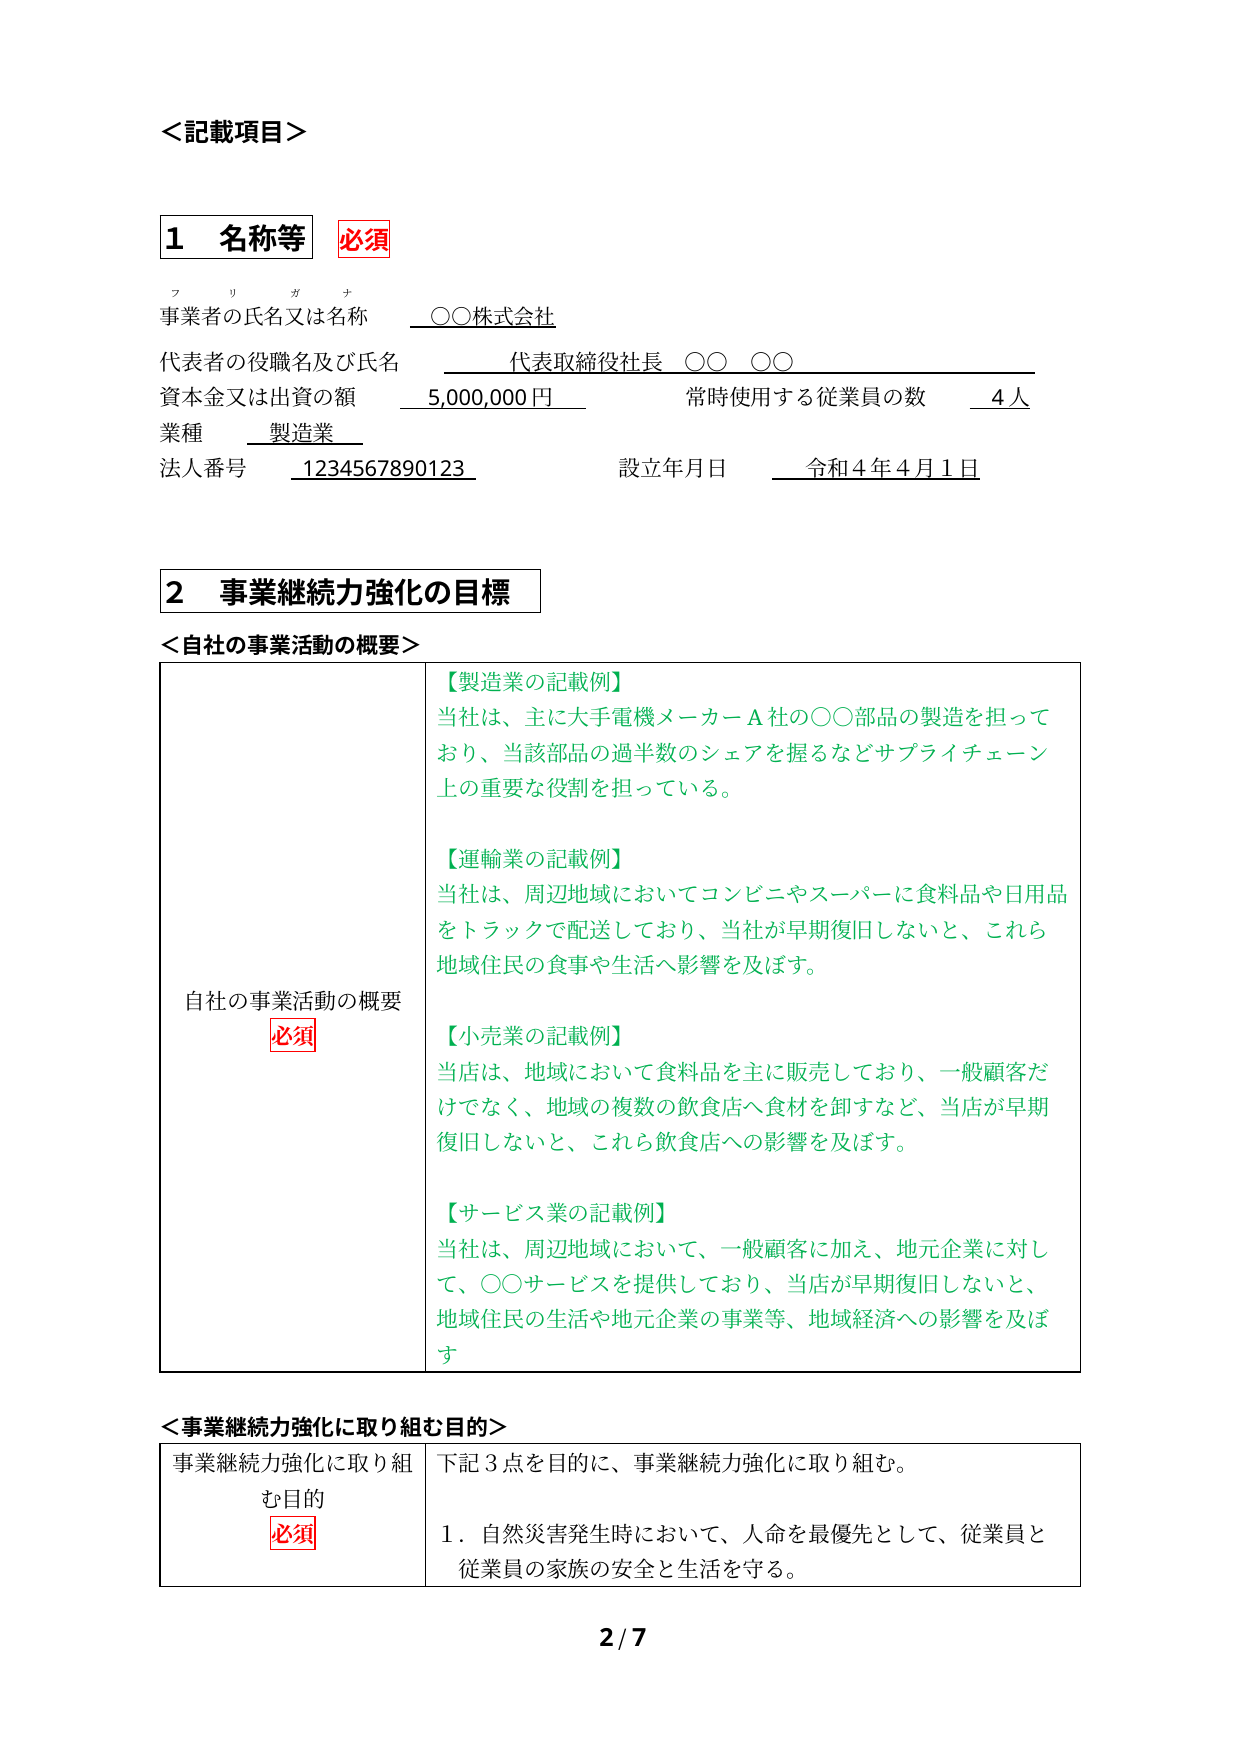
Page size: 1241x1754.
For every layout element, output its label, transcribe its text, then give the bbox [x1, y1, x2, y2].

text ＜事業継続力強化に取り組む目的＞ [159, 1408, 1081, 1443]
table_header 自社の事業活動の概要 必須 [161, 663, 425, 1371]
text ２ 事業継続力強化の目標 [159, 556, 1081, 627]
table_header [426, 1444, 1080, 1586]
text ＜自社の事業活動の概要＞ [159, 627, 1081, 662]
text 業者氏名は ○○株式会社 [159, 272, 1081, 343]
text 業種 製造業 [159, 414, 1081, 449]
table_header 事業継続力強化に取り組む目的 必須 [161, 1444, 425, 1586]
text １ 名称等 必須 [159, 202, 1081, 272]
text 法人番号 1234567890123 設立年月日 令和４年４月１日 [159, 449, 1081, 485]
text ＜記載項目＞ [159, 95, 1081, 166]
table_header 【製造業の記載例】 当社は、主に大手電機メーカーA社の○○部品の製造を担っており、当該部品の過半数のシェアを握るなどサプライチェーン上の重要な役割を担っている。 【運輸業の記載例】 当社は、周辺地域においてコンビニやスーパーに食料品や日用品をトラックで配送しており、当社が早期復旧しないと、これら地域住民の食事や生活へ影響を及ぼす。 【小売業の記載例】 当店は、地域において食料品を主に販売しており、一般顧客だけでなく、地域の複数の飲食店へ食材を卸すなど、当店が早期復旧しないと、これら飲食店への影響を及ぼす。 【サービス業の記載例】 当社は、周辺地域において、一般顧客に加え、地元企業に対して、○○サービスを提供しており、当店が早期復旧しないと、地域住民の生活や地元企業の事業等、地域経済への影響を及ぼす [426, 663, 1080, 1371]
text 資本金又は出資の額 5,000,000円 常時使用する従業員の数 4人 [159, 379, 1081, 414]
text 代表者の役職名及び氏名 代表取締役社長 ○○ ○○ [159, 343, 1081, 379]
